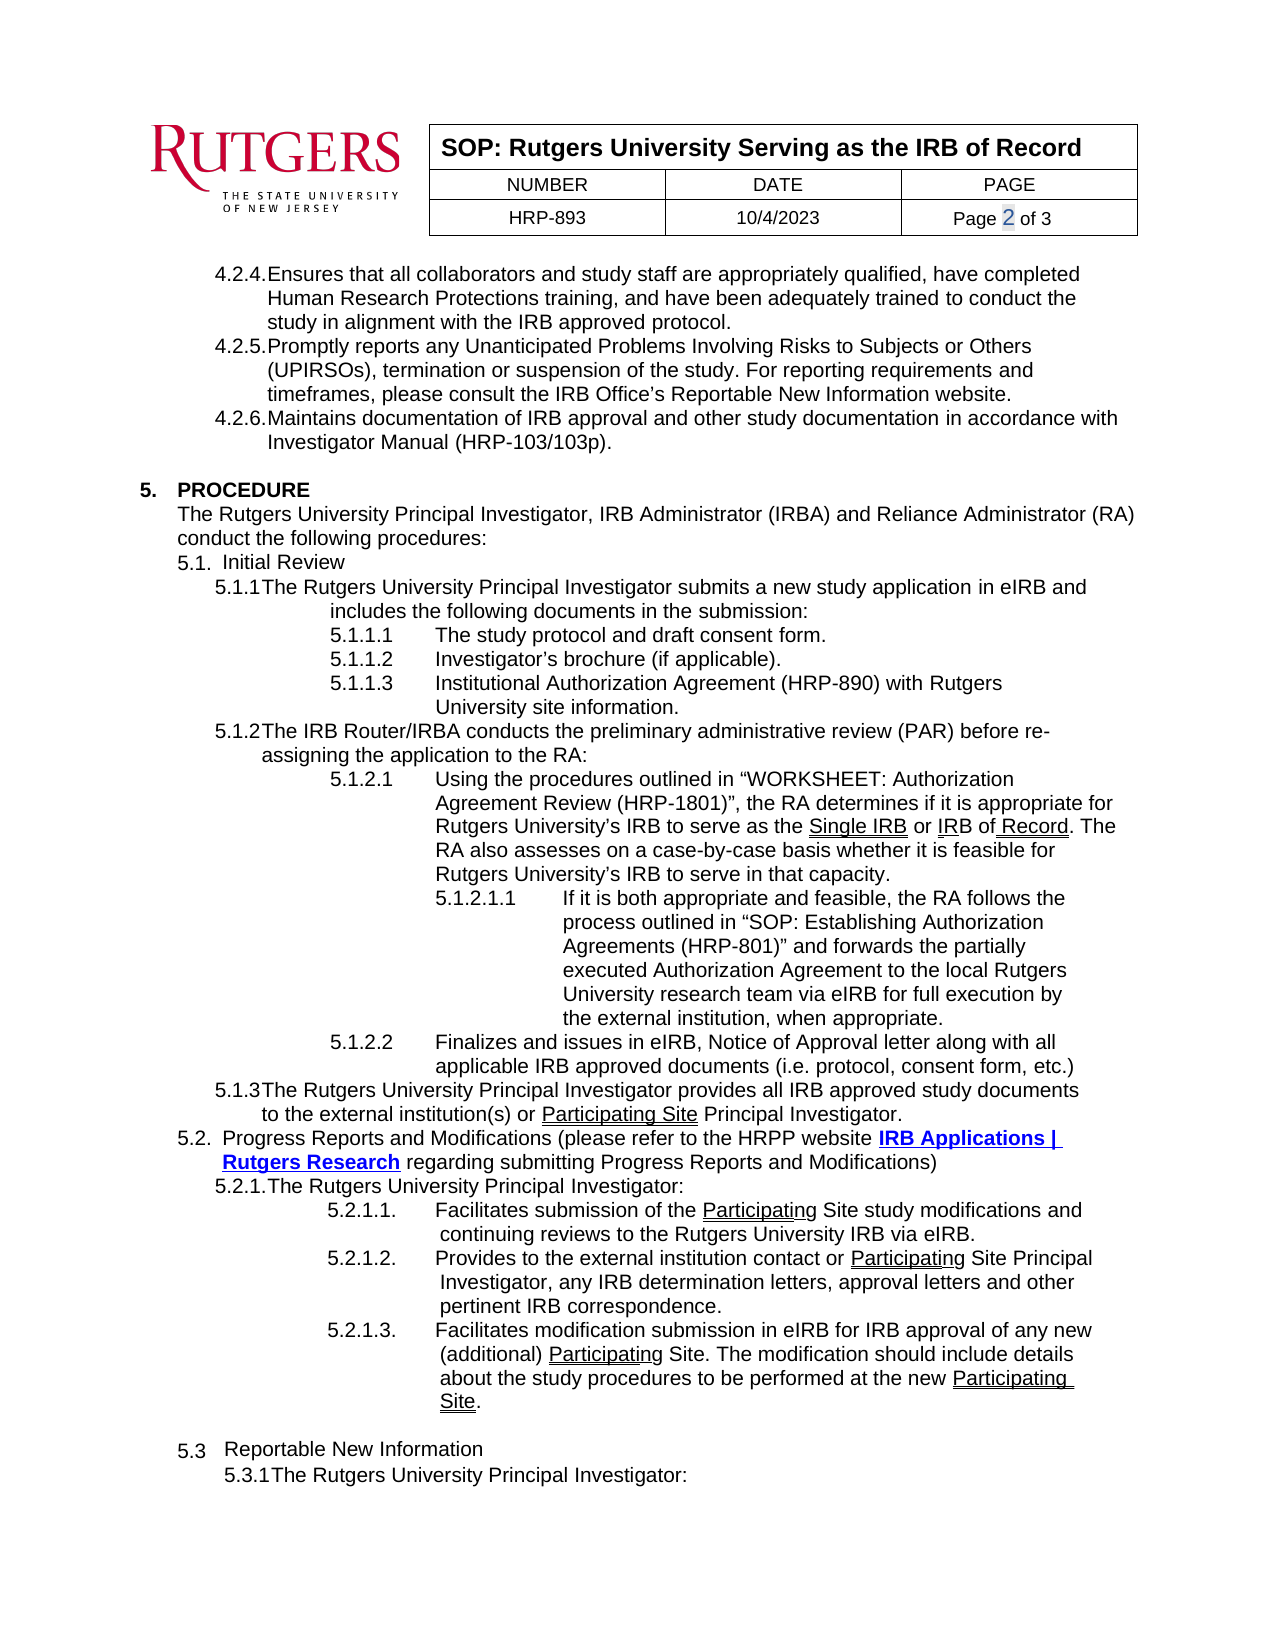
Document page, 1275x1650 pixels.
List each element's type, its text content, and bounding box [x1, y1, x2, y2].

picture [150, 125, 400, 212]
subtitle Progress Reports and Modifications (please refer to the HRPP website IRB Applications | Rutgers Research regarding submitting Progress Reports and Modifications) [177, 1126, 1137, 1174]
list Maintains documentation of IRB approval and other study documentation in accordance with Investigator Manual (HRP-103/103p). [214, 406, 1119, 454]
list Reportable New Information [177, 1437, 1111, 1462]
subtitle Initial Review [177, 550, 1137, 575]
list Using the procedures outlined in “WORKSHEET: Authorization Agreement Review (HRP-1801)”, the RA determines if it is appropriate for Rutgers University’s IRB to serve as the Single IRB or IRB of Record. The RA also assesses on a case-by-case basis whether it is feasible for Rutgers University’s IRB to serve in that capacity. [330, 766, 1122, 886]
list Promptly reports any Unanticipated Problems Involving Risks to Subjects or Others (UPIRSOs), termination or suspension of the study. For reporting requirements and timeframes, please consult the IRB Office’s Reportable New Information website. [214, 334, 1119, 406]
list The study protocol and draft consent form. [330, 623, 1137, 647]
list Ensures that all collaborators and study staff are appropriately qualified, have completed Human Research Protections training, and have been adequately trained to conduct the study in alignment with the IRB approved protocol. [214, 262, 1119, 334]
list The IRB Router/IRBA conducts the preliminary administrative review (PAR) before re-assigning the application to the RA: [214, 718, 1137, 766]
list Investigator’s brochure (if applicable). [330, 647, 1137, 671]
list The Rutgers University Principal Investigator submits a new study application in eIRB and includes the following documents in the submission: [214, 575, 1114, 623]
subtitle The Rutgers University Principal Investigator, IRB Administrator (IRBA) and Reliance Administrator (RA) conduct the following procedures: [177, 502, 1137, 550]
subtitle PROCEDURE [139, 478, 1137, 502]
text 5.1.2.1.1 If it is both appropriate and feasible, the RA follows the process outlined in “SOP: Establishing Authorization Agreements (HRP-801)” and forwards the partially executed Authorization Agreement to the local Rutgers University research team via eIRB for full execution by the external institution, when appropriate. [435, 886, 1076, 1030]
list Facilitates submission of the Participating Site study modifications and continuing reviews to the Rutgers University IRB via eIRB. [327, 1198, 1082, 1246]
list Institutional Authorization Agreement (HRP-890) with Rutgers University site information. [330, 671, 1033, 718]
list Finalizes and issues in eIRB, Notice of Approval letter along with all applicable IRB approved documents (i.e. protocol, consent form, etc.) [330, 1030, 1120, 1078]
subtitle The Rutgers University Principal Investigator: [214, 1174, 1137, 1198]
list The Rutgers University Principal Investigator: [224, 1462, 1137, 1486]
list Facilitates modification submission in eIRB for IRB approval of any new (additional) Participating Site. The modification should include details about the study procedures to be performed at the new Participating Site. [327, 1317, 1111, 1413]
list Provides to the external institution contact or Participating Site Principal Investigator, any IRB determination letters, approval letters and other pertinent IRB correspondence. [327, 1246, 1093, 1317]
list The Rutgers University Principal Investigator provides all IRB approved study documents to the external institution(s) or Participating Site Principal Investigator. [214, 1078, 1092, 1126]
